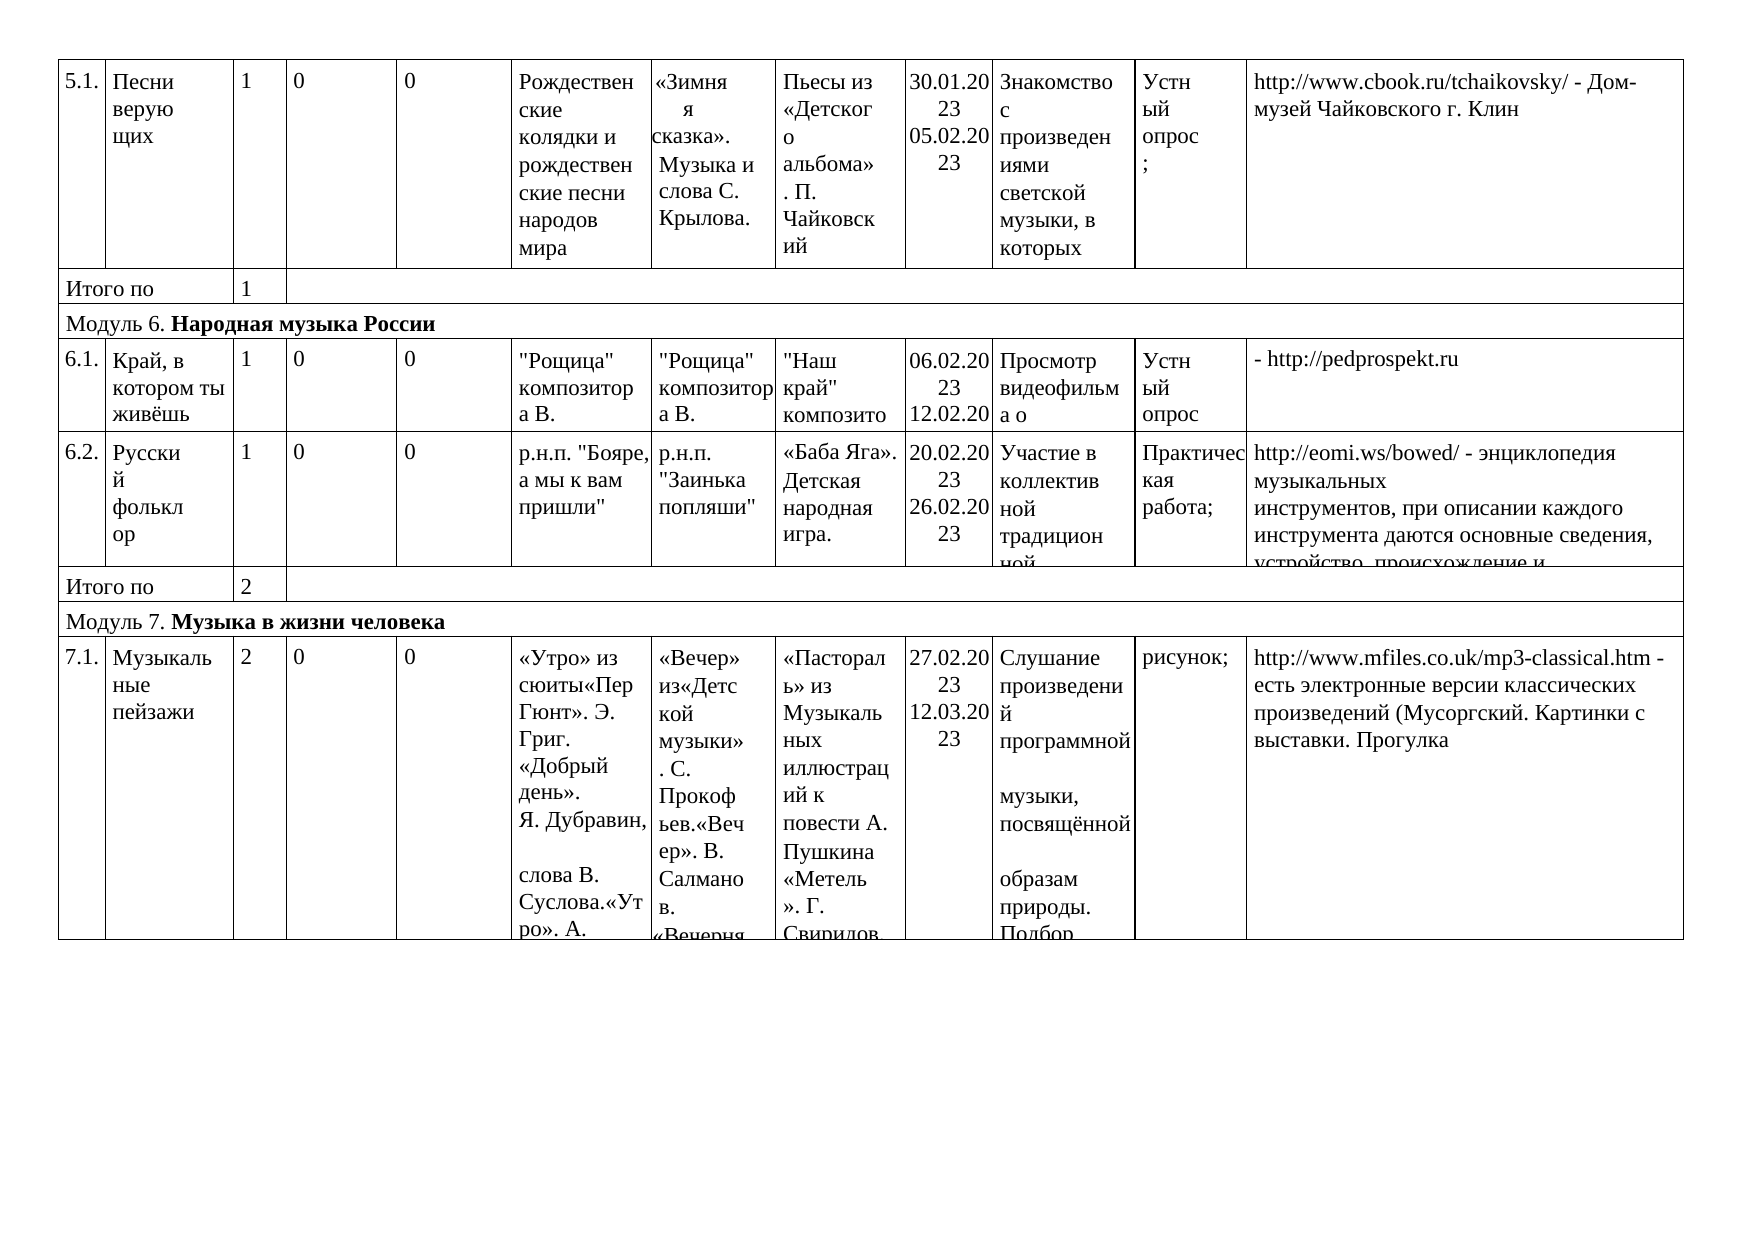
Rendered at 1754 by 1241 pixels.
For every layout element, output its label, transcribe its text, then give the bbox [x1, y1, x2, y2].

table_cell [287, 269, 1683, 303]
table_cell Итого по модулю [59, 567, 233, 601]
table_cell 20.02.2023 26.02.2023 [906, 432, 992, 566]
table_cell Модуль 7. Музыка в жизни человека [59, 602, 1683, 636]
table_header Знакомство с произведениями светской музыки, в которых воплощены молитвенные интонации, используется хоральный склад звучания.; [993, 60, 1134, 268]
table_cell [287, 567, 1683, 601]
table_cell 27.02.2023 12.03.2023 [906, 637, 992, 938]
table_header 0 [397, 60, 511, 268]
table_header 0 [287, 60, 396, 268]
table_header Устный опрос; [1136, 60, 1246, 268]
table_cell 1 [234, 432, 286, 566]
table_cell «Баба Яга». Детская народная игра. [776, 432, 905, 566]
table_cell рисунок; [1136, 637, 1246, 938]
table_cell 0 [287, 432, 396, 566]
table_cell 0 [287, 637, 396, 938]
table_cell Слушание произведений программной музыки, посвящённой образам природы. Подбор эпитетов для описания настроения, характера музыки. Сопоставление музыки с произведениями изобразительного искусства.; [993, 637, 1134, 938]
table_cell 1 [234, 269, 286, 303]
table_cell "Наш край" композитора Д. Кабалевского [776, 339, 905, 431]
table_cell 1 [234, 339, 286, 431]
table_cell Практическая работа; [1136, 432, 1246, 566]
table_header Песни верующих [106, 60, 233, 268]
table_header 1 [234, 60, 286, 268]
table_cell Просмотр видеофильма о культуре родного края.; [993, 339, 1134, 431]
table_cell Музыкальные пейзажи [106, 637, 233, 938]
table_cell Устный опрос; [1136, 339, 1246, 431]
table_cell р.н.п. "Бояре, а мы к вам пришли" [512, 432, 651, 566]
table_cell Русский фольклор [106, 432, 233, 566]
table_header «Зимняя сказка». Музыка и слова С. Крылова. [652, 60, 775, 268]
table_header 5.1. [59, 60, 105, 268]
table_cell «Вечер» из«Детской музыки». С. Прокофьев.«Вечер». В. Салманов. «Вечерняя сказка». А. Хачатурян. [652, 637, 775, 938]
table_header Пьесы из «Детского альбома». П. Чайковский [776, 60, 905, 268]
table_cell "Рощица" композитора В. Алексеева [512, 339, 651, 431]
table_cell р.н.п. "Заинька попляши" [652, 432, 775, 566]
table_cell «Утро» из сюиты«Пер Гюнт». Э. Григ. «Добрый день». Я. Дубравин, слова В. Суслова.«Утро». А. Парцхаладзе, слова Ю. Полухина. «Солнце», грузинская народная песня, обраб. Д. Аракишвили. [512, 637, 651, 938]
table_cell 0 [397, 432, 511, 566]
table_cell 7.1. [59, 637, 105, 938]
table_cell 0 [397, 339, 511, 431]
table_cell http://eomi.ws/bowed/ - энциклопедия музыкальных инструментов, при описании каждого инструмента даются основные сведения, устройство, происхождение и видеофрагменты с исполнением. http://pan-flute.com [1247, 432, 1683, 566]
table_cell Итого по модулю [59, 269, 233, 303]
table_cell Модуль 6. Народная музыка России [59, 304, 1683, 338]
table_cell 06.02.2023 12.02.2023 [906, 339, 992, 431]
table_header http://www.cbook.ru/tchaikovsky/ - Дом-музей Чайковского г. Клин [1247, 60, 1683, 268]
table_cell http://www.mfiles.co.uk/mp3-classical.htm - есть электронные версии классических произведений (Мусоргский. Картинки с выставки. Прогулка [1247, 637, 1683, 938]
table_cell «Пастораль» из Музыкальных иллюстраций к повести А. Пушкина «Метель». Г. Свиридов. [776, 637, 905, 938]
table_cell 2 [234, 637, 286, 938]
table_cell Участие в коллективной традиционной музыкальной игре.; [993, 432, 1134, 566]
table_cell 6.2. [59, 432, 105, 566]
table_header 30.01.2023 05.02.2023 [906, 60, 992, 268]
table_cell "Рощица" композитора В. Алексеева [652, 339, 775, 431]
table_cell - http://pedprospekt.ru [1247, 339, 1683, 431]
table_cell 0 [287, 339, 396, 431]
table_cell Край, в котором ты живёшь [106, 339, 233, 431]
table_cell 0 [397, 637, 511, 938]
table_cell 2 [234, 567, 286, 601]
table_header Рождественские колядки и рождественские песни народов мира [512, 60, 651, 268]
table_cell 6.1. [59, 339, 105, 431]
